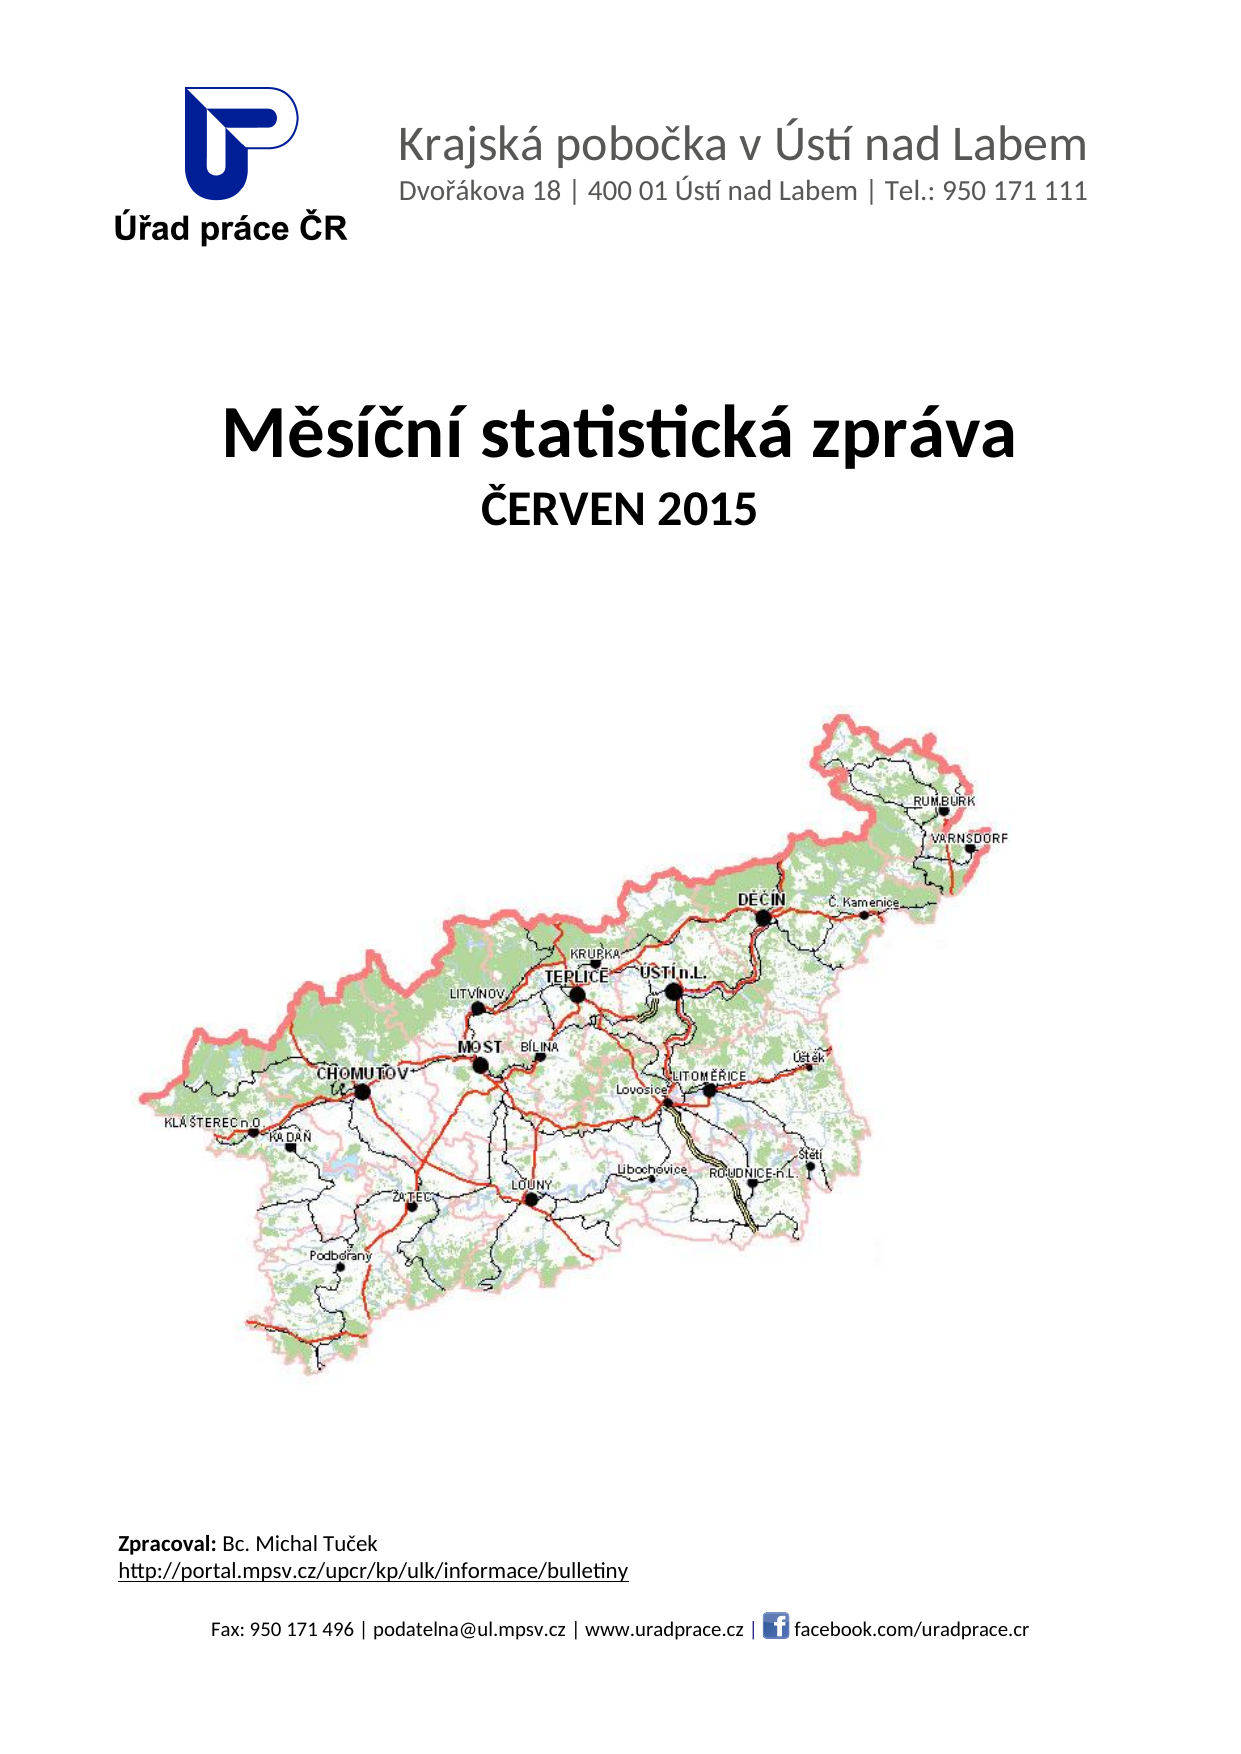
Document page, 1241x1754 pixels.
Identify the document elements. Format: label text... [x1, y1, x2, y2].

picture [0, 0, 365, 260]
text Měsíční statistická zpráva [118, 385, 1122, 477]
text ČERVEN 2015 [118, 477, 1122, 538]
picture [762, 1612, 790, 1639]
text Zpracoval: Bc. Michal Tuček [118, 1529, 1122, 1557]
text http://portal.mpsv.cz/upcr/kp/ulk/informace/bulletiny [118, 1557, 1122, 1585]
picture [130, 705, 1110, 1389]
